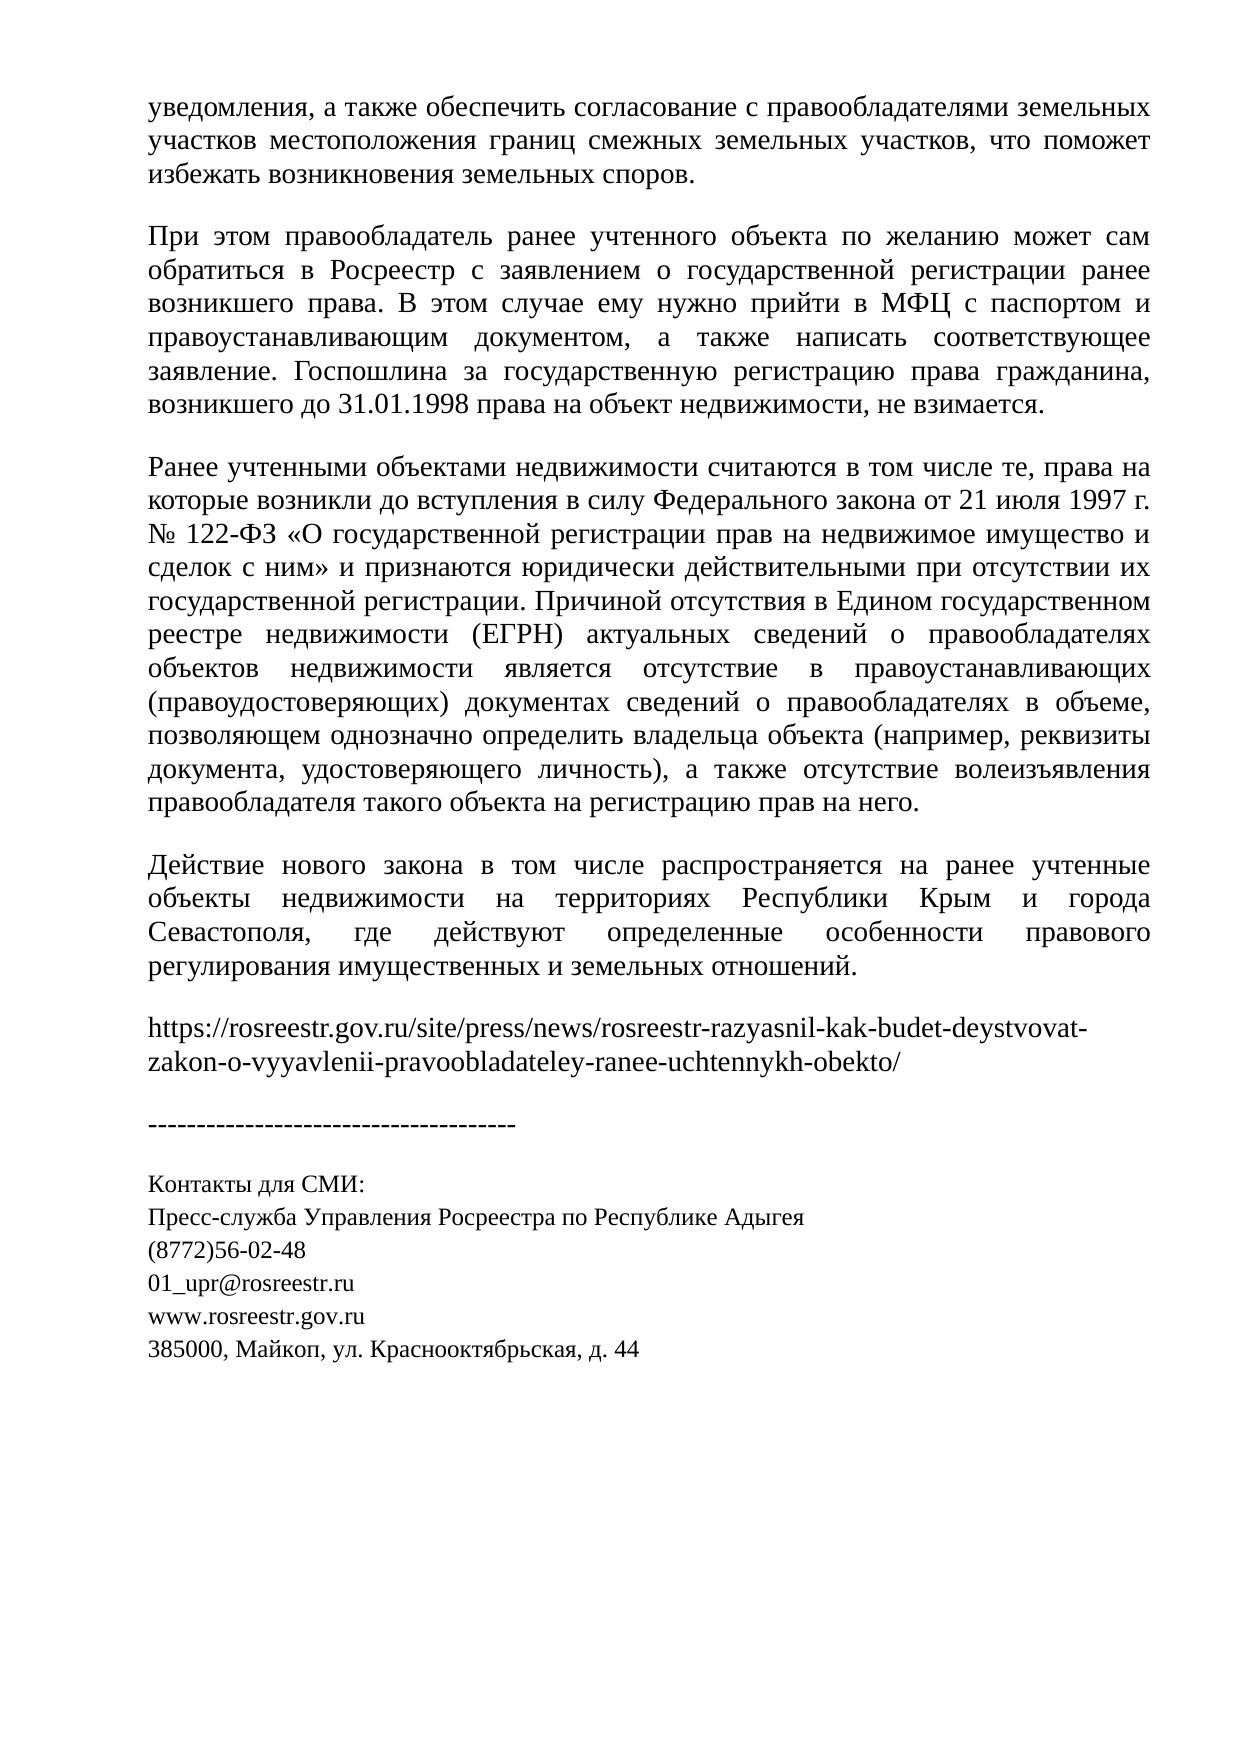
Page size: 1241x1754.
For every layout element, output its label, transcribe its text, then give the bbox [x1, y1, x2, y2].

text www.rosreestr.gov.ru [148, 1301, 1152, 1330]
text Контакты для СМИ: [148, 1169, 1152, 1198]
text -------------------------------------- [148, 1107, 1152, 1140]
text При этом правообладатель ранее учтенного объекта по желанию может сам обратиться в Росреестр с заявлением о государственной регистрации ранее возникшего права. В этом случае ему нужно прийти в МФЦ с паспортом и правоустанавливающим документом, а также написать соответствующее заявление. Госпошлина за государственную регистрацию права гражданина, возникшего до 31.01.1998 права на объект недвижимости, не взимается. [148, 218, 1152, 420]
text https://rosreestr.gov.ru/site/press/news/rosreestr-razyasnil-kak-budet-deystvovat-zakon-o-vyyavlenii-pravoobladateley-ranee-uchtennykh-obekto/ [148, 1010, 1152, 1077]
text Действие нового закона в том числе распространяется на ранее учтенные объекты недвижимости на территориях Республики Крым и города Севастополя, где действуют определенные особенности правового регулирования имущественных и земельных отношений. [148, 847, 1152, 981]
text (8772)56-02-48 [148, 1235, 1152, 1264]
text Пресс-служба Управления Росреестра по Республике Адыгея [148, 1202, 1152, 1231]
text 385000, Майкоп, ул. Краснооктябрьская, д. 44 [148, 1334, 1152, 1363]
text Ранее учтенными объектами недвижимости считаются в том числе те, права на которые возникли до вступления в силу Федерального закона от 21 июля 1997 г. № 122-ФЗ «О государственной регистрации прав на недвижимое имущество и сделок с ним» и признаются юридически действительными при отсутствии их государственной регистрации. Причиной отсутствия в Едином государственном реестре недвижимости (ЕГРН) актуальных сведений о правообладателях объектов недвижимости является отсутствие в правоустанавливающих (правоудостоверяющих) документах сведений о правообладателях в объеме, позволяющем однозначно определить владельца объекта (например, реквизиты документа, удостоверяющего личность), а также отсутствие волеизъявления правообладателя такого объекта на регистрацию прав на него. [148, 449, 1152, 818]
text 01_upr@rosreestr.ru [148, 1268, 1152, 1297]
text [148, 89, 1152, 189]
